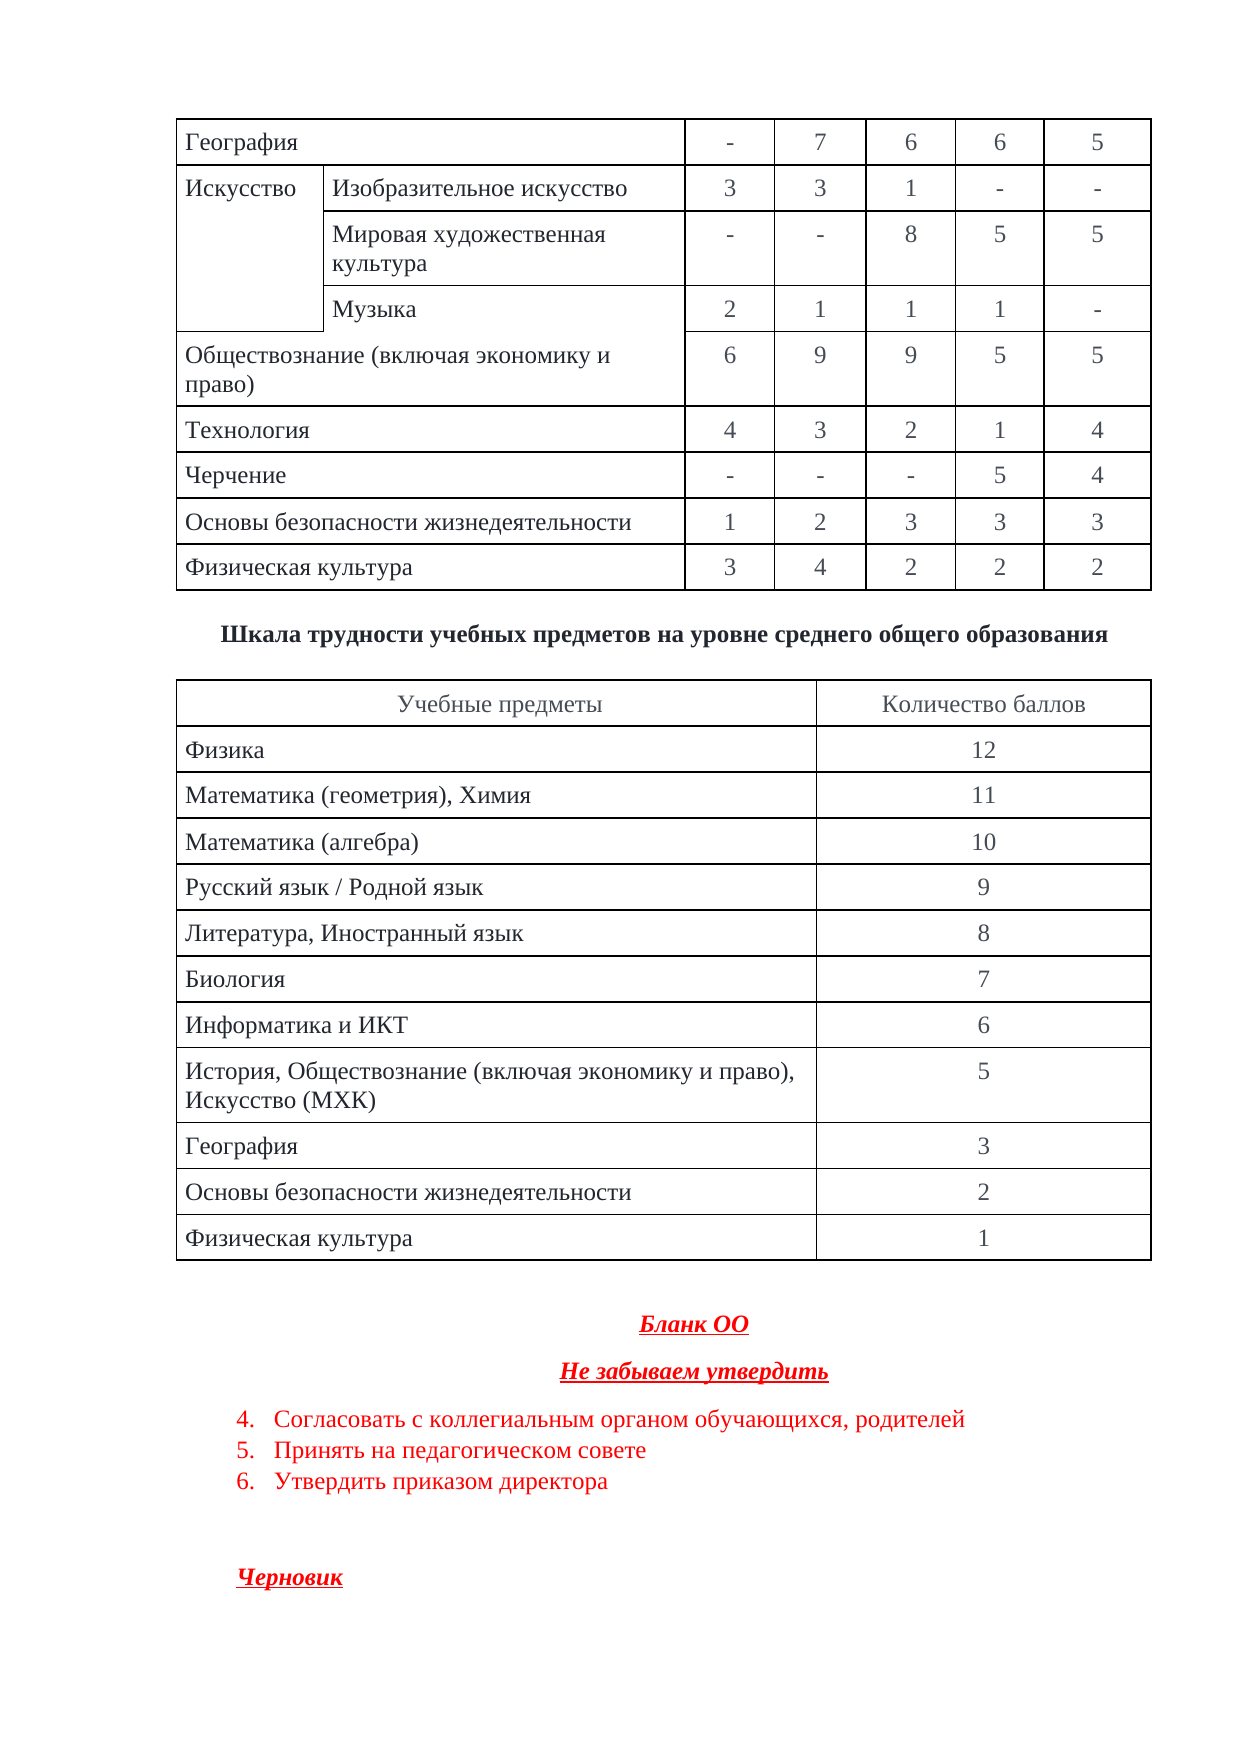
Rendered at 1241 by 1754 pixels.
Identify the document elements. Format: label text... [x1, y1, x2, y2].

table_cell Искусство [177, 166, 323, 331]
table_cell Информатика и ИКТ [177, 1003, 816, 1047]
table_cell - [775, 453, 865, 497]
table_cell 12 [817, 727, 1150, 771]
table_cell 2 [867, 407, 955, 451]
table_cell 1 [686, 499, 774, 543]
table_cell 5 [956, 212, 1043, 285]
table_cell Основы безопасности жизнедеятельности [177, 1169, 816, 1213]
table_cell 1 [956, 407, 1043, 451]
table_cell 7 [775, 120, 865, 164]
table_cell Литература, Иностранный язык [177, 911, 816, 955]
list Принять на педагогическом совете [236, 1435, 1152, 1464]
table_cell 11 [817, 773, 1150, 817]
table_cell Математика (алгебра) [177, 819, 816, 863]
table_cell Математика (геометрия), Химия [177, 773, 816, 817]
table_cell 4 [1045, 407, 1150, 451]
table_cell 3 [775, 407, 865, 451]
table_cell 4 [686, 407, 774, 451]
table_cell 5 [956, 453, 1043, 497]
table_cell 2 [686, 286, 774, 331]
table_cell Основы безопасности жизнедеятельности [177, 499, 684, 543]
table_cell Технология [177, 407, 684, 451]
table_cell 6 [956, 120, 1043, 164]
table_cell - [686, 120, 774, 164]
table_cell 6 [867, 120, 955, 164]
table_cell 6 [817, 1003, 1150, 1047]
table_cell 3 [817, 1123, 1150, 1167]
table_cell Физика [177, 727, 816, 771]
table_header Количество баллов [817, 681, 1150, 725]
table_cell 1 [775, 286, 865, 331]
table_cell 5 [1045, 120, 1150, 164]
list Согласовать с коллегиальным органом обучающихся, родителей [236, 1404, 1152, 1433]
table_cell 3 [775, 166, 865, 210]
table_cell 3 [686, 545, 774, 589]
table_cell - [956, 166, 1043, 210]
table_cell История, Обществознание (включая экономику и право), Искусство (МХК) [177, 1048, 816, 1122]
table_cell - [1045, 286, 1150, 331]
table_cell Физическая культура [177, 545, 684, 589]
table_cell 5 [817, 1048, 1150, 1122]
table_cell 10 [817, 819, 1150, 863]
table_cell География [177, 120, 684, 164]
table_cell - [686, 453, 774, 497]
table_cell 9 [775, 332, 865, 405]
table_cell 2 [867, 545, 955, 589]
table_cell Мировая художественная культура [324, 212, 684, 285]
table_cell 4 [1045, 453, 1150, 497]
table_cell Обществознание (включая экономику и право) [177, 331, 684, 405]
table_cell 5 [956, 332, 1043, 405]
text Бланк ОО [177, 1309, 1152, 1337]
table_cell 3 [956, 499, 1043, 543]
table_cell - [867, 453, 955, 497]
table_cell 5 [1045, 212, 1150, 285]
table_cell Черчение [177, 453, 684, 497]
table_cell 9 [817, 865, 1150, 909]
text Шкала трудности учебных предметов на уровне среднего общего образования [177, 619, 1152, 648]
table_cell 3 [1045, 499, 1150, 543]
table_cell География [177, 1123, 816, 1167]
table_cell - [1045, 166, 1150, 210]
table_cell 1 [956, 286, 1043, 331]
table_cell Биология [177, 957, 816, 1001]
table_cell 4 [775, 545, 865, 589]
table_cell 3 [867, 499, 955, 543]
table_cell 5 [1045, 332, 1150, 405]
table_cell 2 [956, 545, 1043, 589]
text Черновик [177, 1562, 1152, 1590]
table_cell 7 [817, 957, 1150, 1001]
table_cell 2 [775, 499, 865, 543]
table_cell 1 [867, 166, 955, 210]
table_cell Русский язык / Родной язык [177, 865, 816, 909]
table_cell 3 [686, 166, 774, 210]
table_cell 6 [686, 332, 774, 405]
table_cell 2 [817, 1169, 1150, 1213]
table_cell - [775, 212, 865, 285]
table_cell Физическая культура [177, 1215, 816, 1259]
table_cell Музыка [324, 286, 684, 331]
table_header Учебные предметы [177, 681, 816, 725]
table_cell 8 [817, 911, 1150, 955]
table_cell Изобразительное искусство [324, 166, 684, 210]
table_cell 1 [817, 1215, 1150, 1259]
table_cell 2 [1045, 545, 1150, 589]
table_cell 9 [867, 332, 955, 405]
table_cell 8 [867, 212, 955, 285]
text Не забываем утвердить [177, 1356, 1152, 1385]
table_cell 1 [867, 286, 955, 331]
list Утвердить приказом директора [236, 1466, 1152, 1495]
table_cell - [686, 212, 774, 285]
